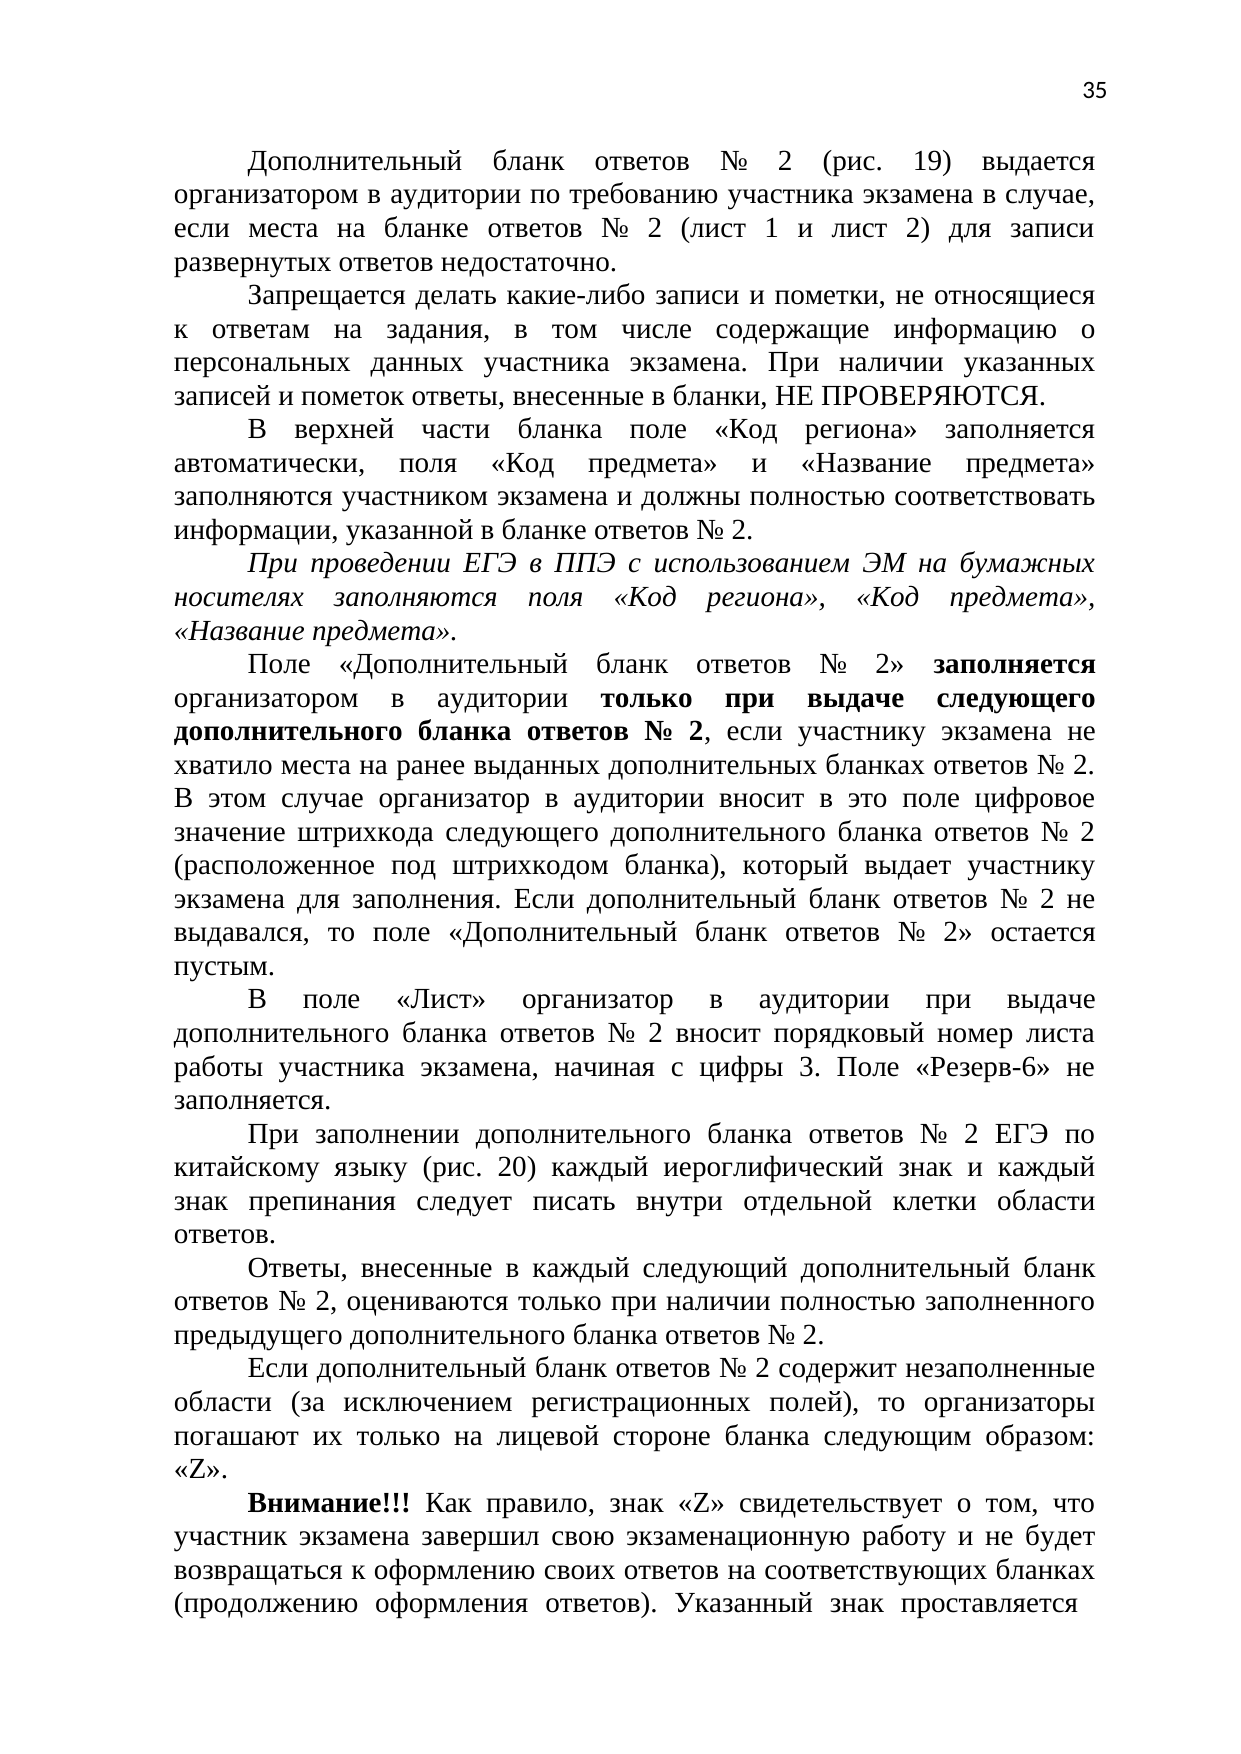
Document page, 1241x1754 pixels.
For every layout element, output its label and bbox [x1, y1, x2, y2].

table_header [163, 118, 1107, 1619]
